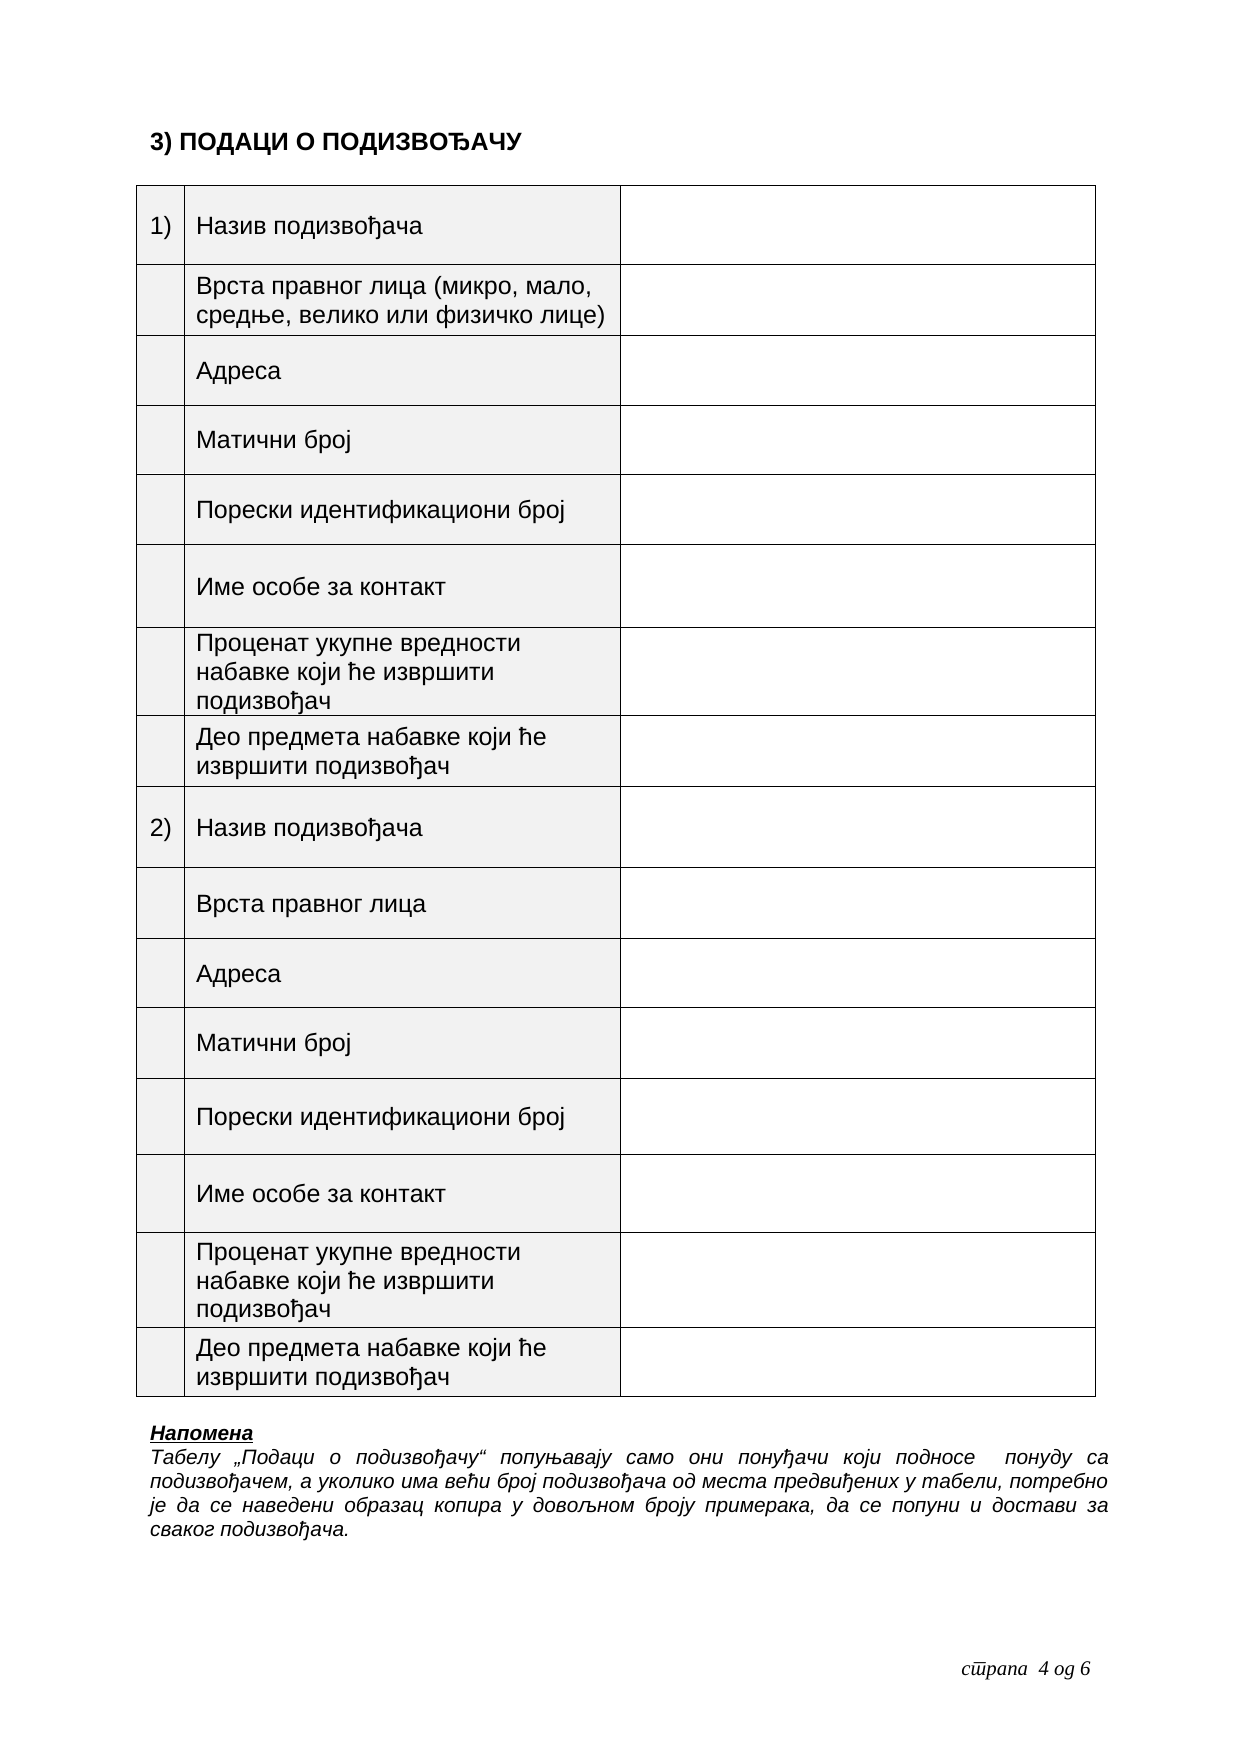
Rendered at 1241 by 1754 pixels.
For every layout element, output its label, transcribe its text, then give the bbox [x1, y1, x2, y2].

table_cell 2) [137, 787, 184, 867]
table_cell [137, 716, 184, 786]
table_cell [137, 406, 184, 473]
table_cell [137, 1233, 184, 1327]
table_cell [137, 1155, 184, 1232]
table_cell [621, 406, 1095, 473]
text Табелу „Подаци о подизвођачу“ попуњавају само они понуђачи који подносе понуду са подизвођачем, а уколико има већи број подизвођача од места предвиђених у табели, потребно је да се наведени образац копира у довољном броју примерака, да се попуни и достави за сваког подизвођача. [150, 1445, 1109, 1541]
table_cell Проценат укупне вредности набавке који ће извршити подизвођач [185, 628, 620, 715]
table_cell [621, 545, 1095, 627]
table_cell Део предмета набавке који ће извршити подизвођач [185, 716, 620, 786]
table_cell [621, 1008, 1095, 1078]
table_cell [621, 336, 1095, 405]
table_cell [621, 265, 1095, 335]
table_cell [621, 1328, 1095, 1396]
table_cell [621, 868, 1095, 938]
table_cell [137, 1079, 184, 1154]
table_cell [621, 716, 1095, 786]
table_cell Део предмета набавке који ће извршити подизвођач [185, 1328, 620, 1396]
table_cell Врста правног лица (микро, мало, средње, велико или физичко лице) [185, 265, 620, 335]
table_cell [137, 545, 184, 627]
table_cell [137, 868, 184, 938]
table_cell [621, 1155, 1095, 1232]
table_cell Врста правног лица [185, 868, 620, 938]
table_cell Проценат укупне вредности набавке који ће извршити подизвођач [185, 1233, 620, 1327]
table_cell Матични број [185, 406, 620, 473]
table_cell Име особе за контакт [185, 545, 620, 627]
table_cell Порески идентификациони број [185, 1079, 620, 1154]
table_cell Матични број [185, 1008, 620, 1078]
table_header 1) [137, 186, 184, 264]
table_header Назив подизвођача [185, 186, 620, 264]
table_cell [137, 265, 184, 335]
table_cell [621, 787, 1095, 867]
table_cell [137, 939, 184, 1007]
table_cell Адреса [185, 939, 620, 1007]
table_cell [137, 336, 184, 405]
table_cell [137, 475, 184, 544]
table_cell Адреса [185, 336, 620, 405]
table_cell Назив подизвођача [185, 787, 620, 867]
table_cell Порески идентификациони број [185, 475, 620, 544]
table_cell [621, 628, 1095, 715]
table_header [621, 186, 1095, 264]
table_cell [137, 1328, 184, 1396]
table_cell [137, 628, 184, 715]
table_cell [137, 1008, 184, 1078]
text 3) ПОДАЦИ О ПОДИЗВОЂАЧУ [150, 127, 1090, 156]
table_cell [621, 475, 1095, 544]
table_cell [621, 1079, 1095, 1154]
table_cell [621, 939, 1095, 1007]
table_cell [621, 1233, 1095, 1327]
table_cell Име особе за контакт [185, 1155, 620, 1232]
text Напомена [150, 1421, 1090, 1445]
